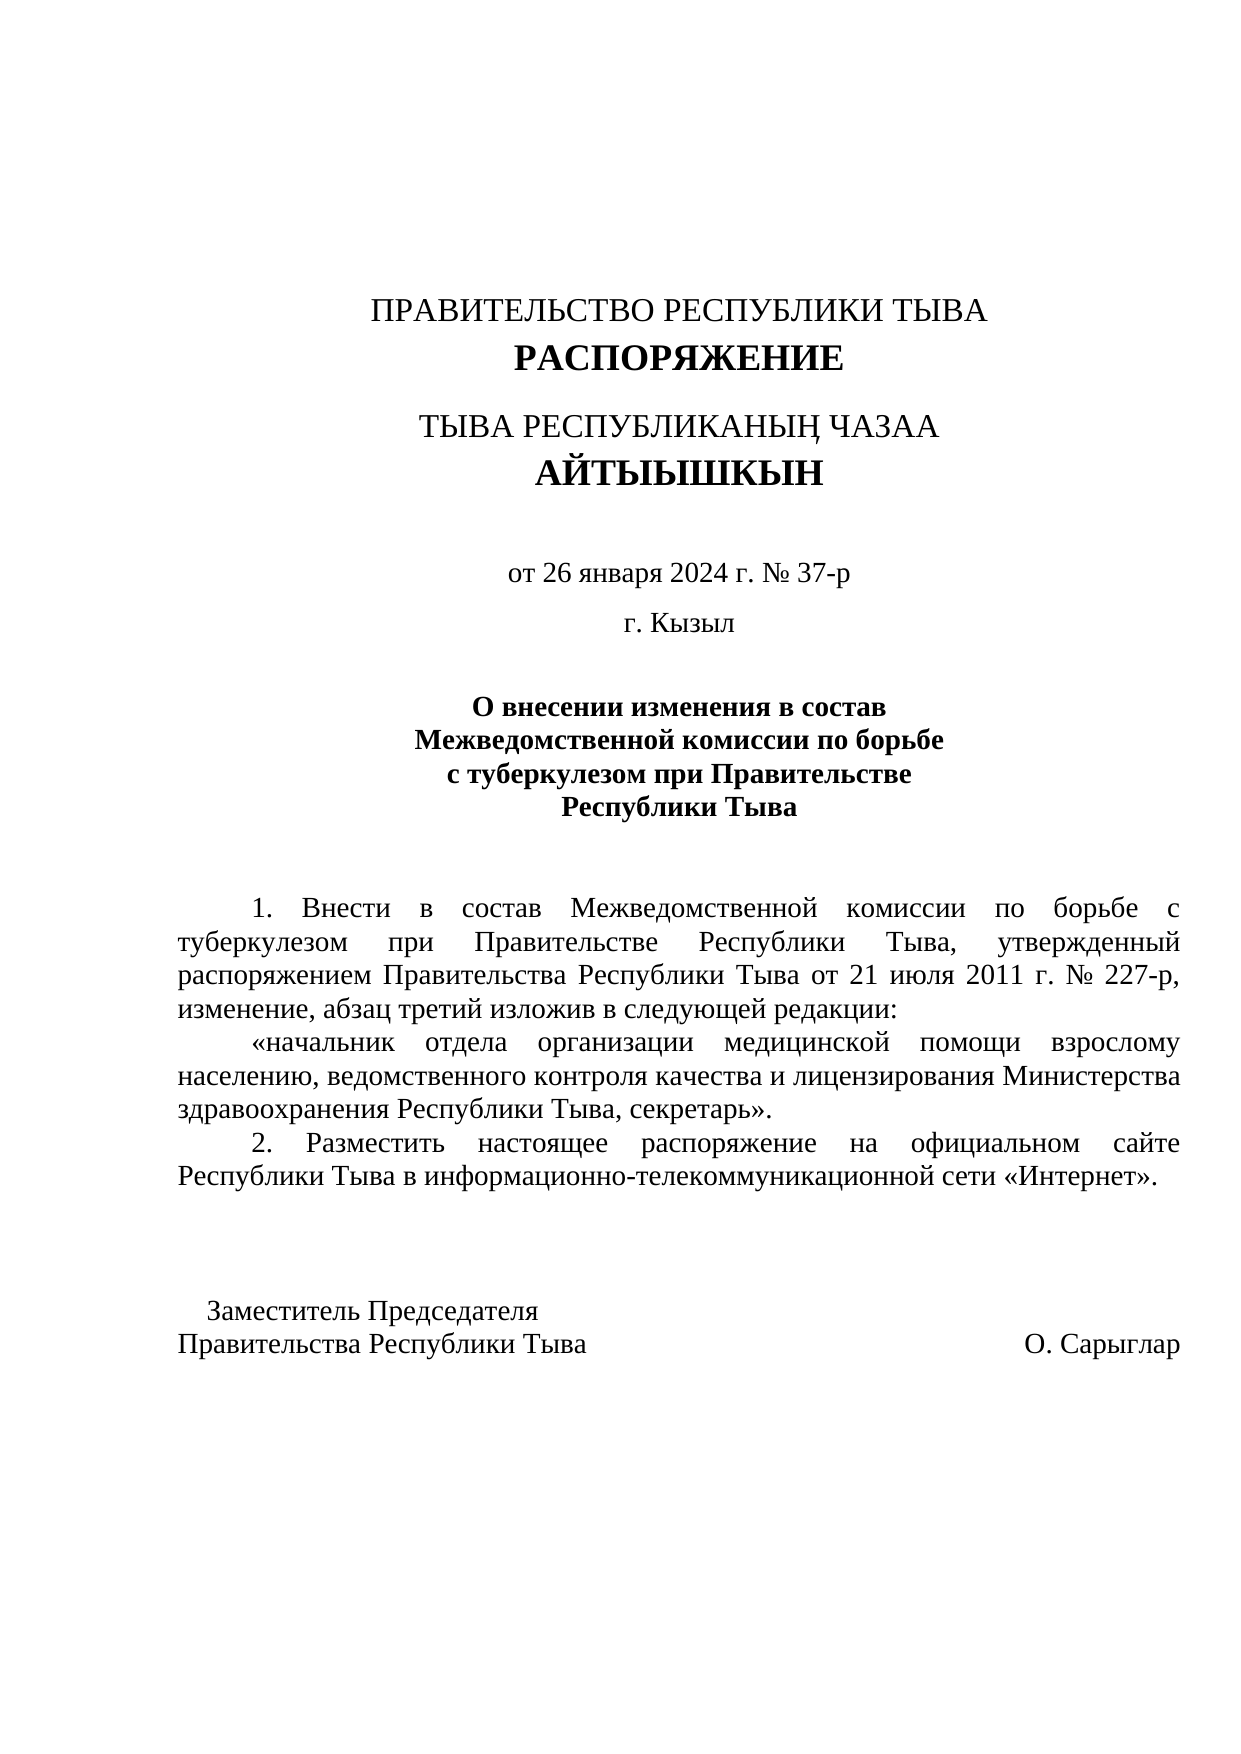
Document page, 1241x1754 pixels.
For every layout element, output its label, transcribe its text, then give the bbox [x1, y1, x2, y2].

text г. Кызыл [177, 605, 1181, 638]
text с туберкулезом при Правительстве [177, 756, 1181, 789]
text «начальник отдела организации медицинской помощи взрослому населению, ведомственного контроля качества и лицензирования Министерства здравоохранения Республики Тыва, секретарь». [177, 1024, 1181, 1125]
text ТЫВА РЕСПУБЛИКАНЫӉ ЧАЗАА АЙТЫЫШКЫН [177, 406, 1181, 494]
text от 26 января 2024 г. № 37-р [177, 555, 1181, 588]
text 1. Внести в состав Межведомственной комиссии по борьбе с туберкулезом при Правительстве Республики Тыва, утвержденный распоряжением Правительства Республики Тыва от 21 июля 2011 г. № 227-р, изменение, абзац третий изложив в следующей редакции: [177, 890, 1181, 1024]
text ПРАВИТЕЛЬСТВО РЕСПУБЛИКИ ТЫВА РАСПОРЯЖЕНИЕ [177, 291, 1181, 379]
text О внесении изменения в состав [177, 689, 1181, 722]
text 2. Разместить настоящее распоряжение на официальном сайте Республики Тыва в информационно-телекоммуникационной сети «Интернет». [177, 1125, 1181, 1192]
text Межведомственной комиссии по борьбе [177, 722, 1181, 756]
text Республики Тыва [177, 789, 1181, 823]
text Заместитель Председателя [177, 1293, 1181, 1326]
text Правительства Республики Тыва О. Сарыглар [177, 1326, 1181, 1360]
